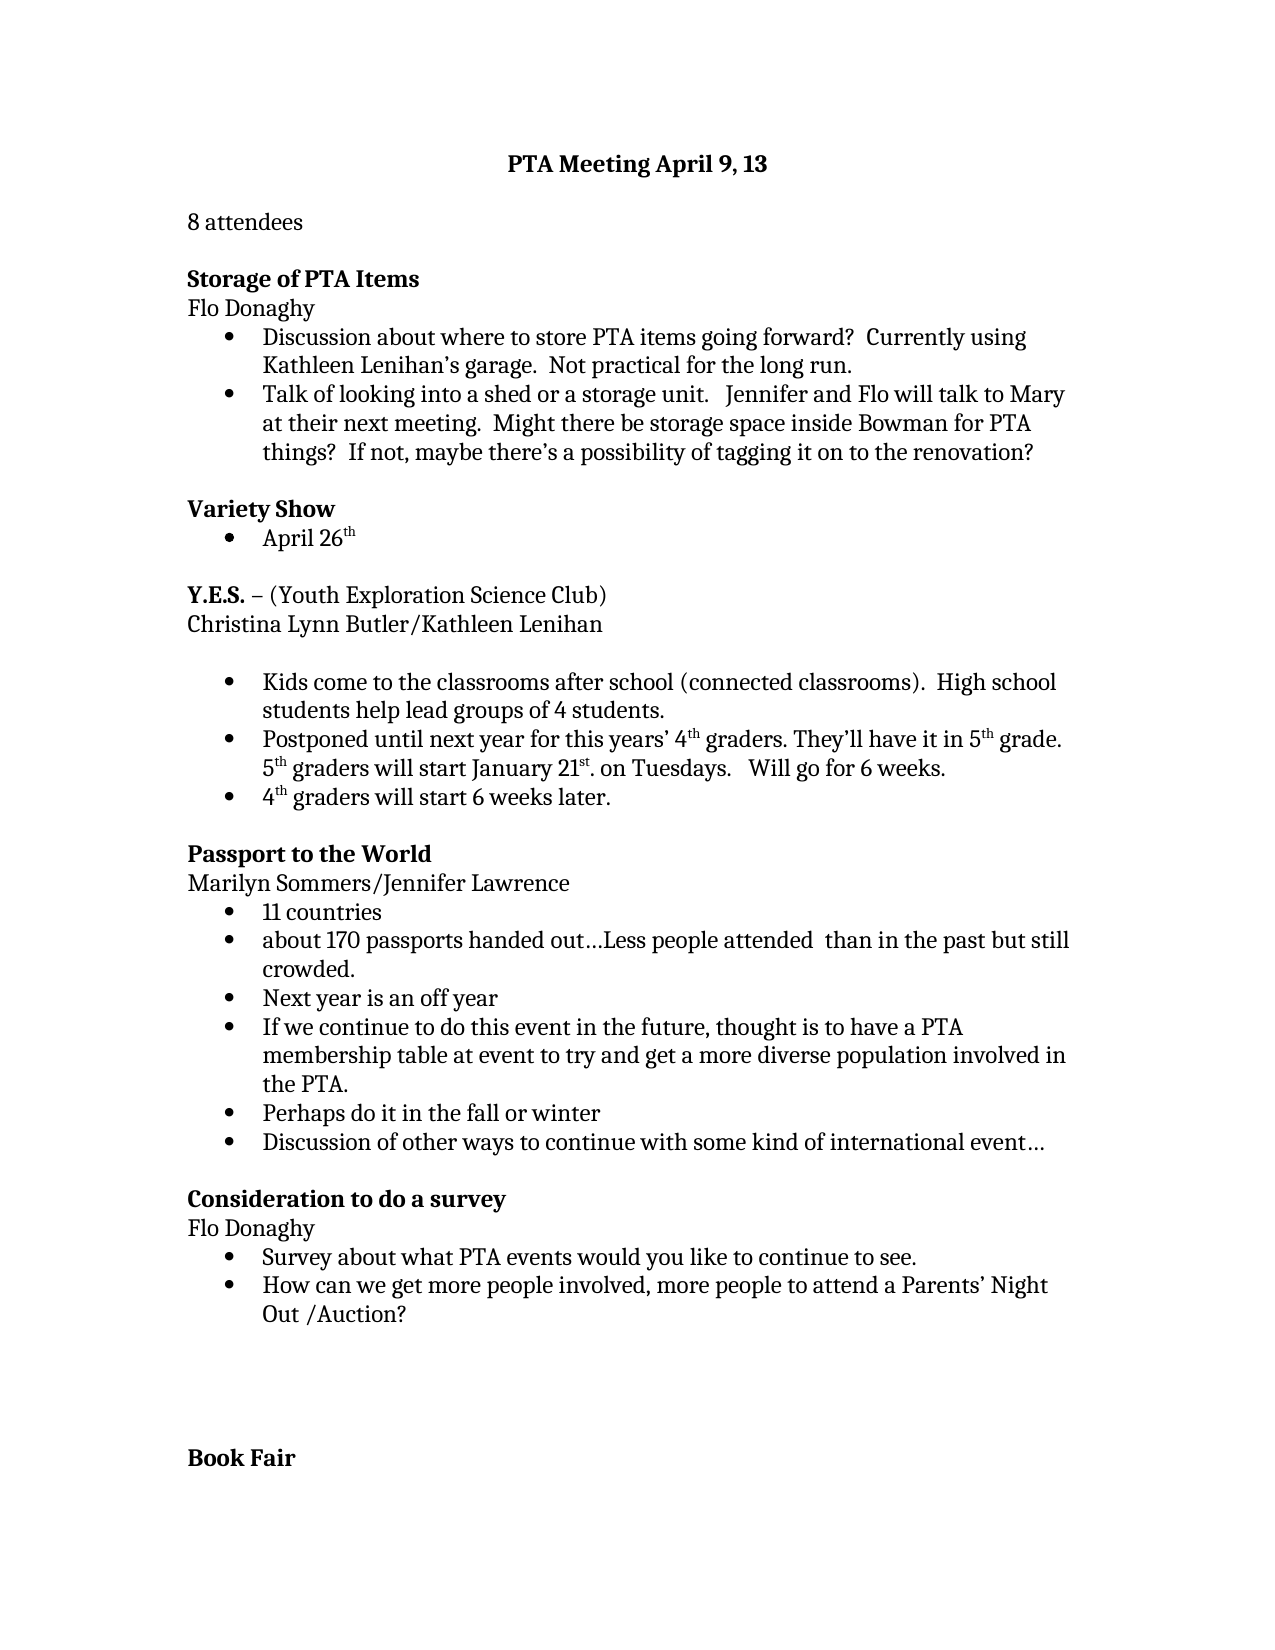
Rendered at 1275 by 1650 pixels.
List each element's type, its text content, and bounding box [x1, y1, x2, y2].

text Variety Show [187, 495, 1087, 524]
list Next year is an off year [225, 984, 1087, 1012]
list If we continue to do this event in the future, thought is to have a PTA membership table at event to try and get a more diverse population involved in the PTA. [225, 1012, 1087, 1099]
list Discussion about where to store PTA items going forward? Currently using Kathleen Lenihan’s garage. Not practical for the long run. [225, 322, 1087, 380]
text Marilyn Sommers/Jennifer Lawrence [187, 869, 1087, 897]
text Y.E.S. – (Youth Exploration Science Club) [187, 581, 1087, 610]
list about 170 passports handed out…Less people attended than in the past but still crowded. [225, 926, 1087, 984]
text 8 attendees [187, 207, 1087, 236]
list How can we get more people involved, more people to attend a Parents’ Night Out /Auction? [225, 1271, 1087, 1329]
text Book Fair [187, 1444, 1087, 1472]
text Flo Donaghy [187, 1214, 1087, 1242]
list Talk of looking into a shed or a storage unit. Jennifer and Flo will talk to Mary at their next meeting. Might there be storage space inside Bowman for PTA things? If not, maybe there’s a possibility of tagging it on to the renovation? [225, 380, 1087, 466]
list 11 countries [225, 897, 1087, 926]
list 4th graders will start 6 weeks later. [225, 782, 1087, 811]
list Discussion of other ways to continue with some kind of international event… [225, 1127, 1087, 1156]
list Survey about what PTA events would you like to continue to see. [225, 1242, 1087, 1271]
text Consideration to do a survey [187, 1185, 1087, 1214]
list April 26th [225, 524, 1087, 552]
list Perhaps do it in the fall or winter [225, 1099, 1087, 1127]
list Postponed until next year for this years’ 4th graders. They’ll have it in 5th grade. 5th graders will start January 21st. on Tuesdays. Will go for 6 weeks. [225, 725, 1087, 782]
text Storage of PTA Items [187, 265, 1087, 294]
text Christina Lynn Butler/Kathleen Lenihan [187, 610, 1087, 639]
text Passport to the World [187, 840, 1087, 869]
text Flo Donaghy [187, 294, 1087, 322]
list Kids come to the classrooms after school (connected classrooms). High school students help lead groups of 4 students. [225, 667, 1087, 725]
text PTA Meeting April 9, 13 [187, 150, 1087, 179]
